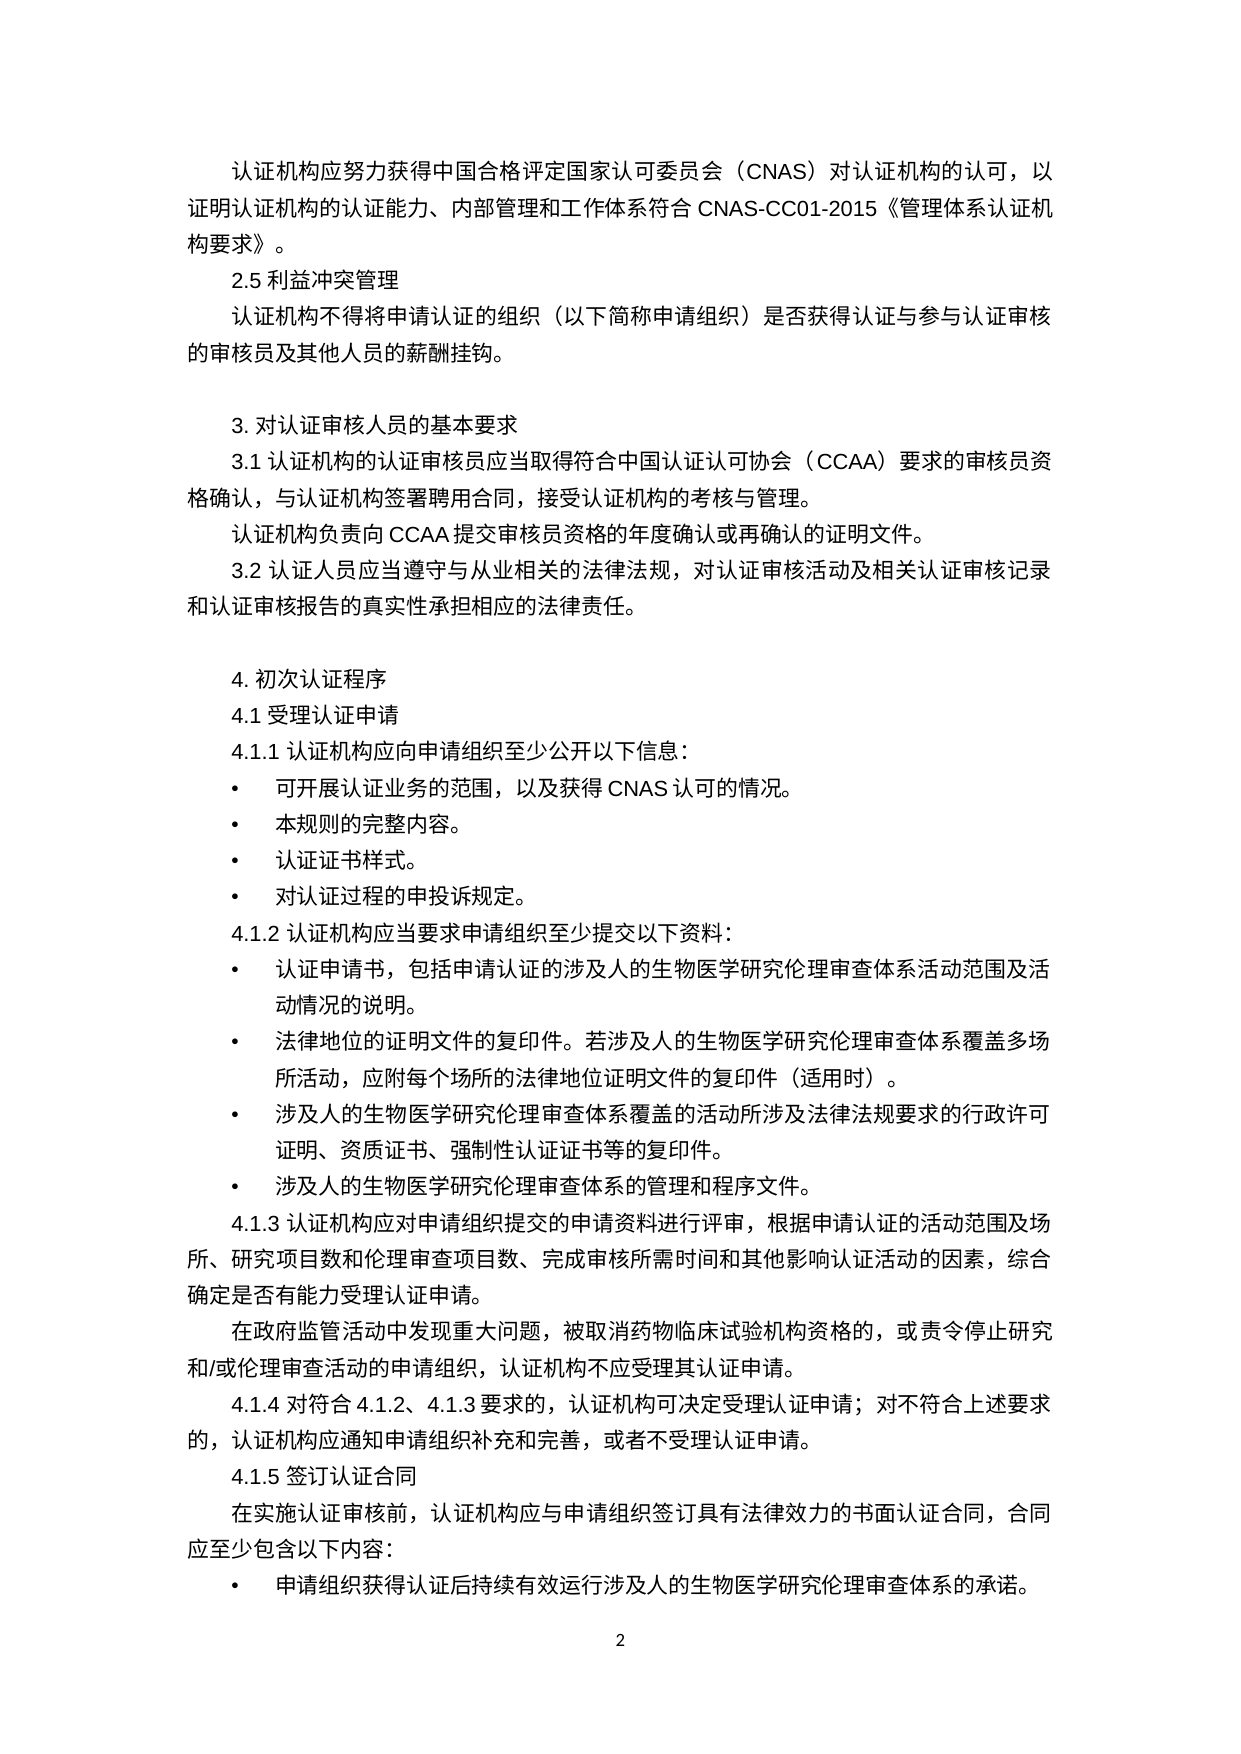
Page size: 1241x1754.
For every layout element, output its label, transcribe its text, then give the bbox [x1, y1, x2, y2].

text 4.1 受理认证申请 [187, 696, 1053, 732]
text 2.5 利益冲突管理 [187, 261, 1053, 297]
list 涉及人的生物医学研究伦理审查体系的管理和程序文件。 [231, 1167, 1053, 1203]
text 认证机构不得将申请认证的组织（以下简称申请组织）是否获得认证与参与认证审核的审核员及其他人员的薪酬挂钩。 [187, 297, 1053, 369]
list 可开展认证业务的范围，以及获得CNAS认可的情况。 [231, 768, 1053, 804]
list 本规则的完整内容。 [231, 804, 1053, 841]
list 对认证过程的申投诉规定。 [231, 877, 1053, 913]
text 在实施认证审核前，认证机构应与申请组织签订具有法律效力的书面认证合同，合同应至少包含以下内容： [187, 1493, 1053, 1566]
list 认证证书样式。 [231, 841, 1053, 877]
text 4.1.5 签订认证合同 [187, 1457, 1053, 1493]
text 4.1.3 认证机构应对申请组织提交的申请资料进行评审，根据申请认证的活动范围及场所、研究项目数和伦理审查项目数、完成审核所需时间和其他影响认证活动的因素，综合确定是否有能力受理认证申请。 [187, 1203, 1053, 1312]
list 认证申请书，包括申请认证的涉及人的生物医学研究伦理审查体系活动范围及活动情况的说明。 [231, 949, 1053, 1022]
text 4.1.2 认证机构应当要求申请组织至少提交以下资料： [187, 913, 1053, 949]
text 3.1 认证机构的认证审核员应当取得符合中国认证认可协会（CCAA）要求的审核员资格确认，与认证机构签署聘用合同，接受认证机构的考核与管理。 [187, 442, 1053, 514]
text 4. 初次认证程序 [187, 659, 1053, 696]
text 4.1.1 认证机构应向申请组织至少公开以下信息： [187, 732, 1053, 768]
list 申请组织获得认证后持续有效运行涉及人的生物医学研究伦理审查体系的承诺。 [231, 1566, 1053, 1602]
text 3.2 认证人员应当遵守与从业相关的法律法规，对认证审核活动及相关认证审核记录和认证审核报告的真实性承担相应的法律责任。 [187, 551, 1053, 623]
text 认证机构应努力获得中国合格评定国家认可委员会（CNAS）对认证机构的认可，以证明认证机构的认证能力、内部管理和工作体系符合CNAS-CC01-2015《管理体系认证机构要求》。 [187, 152, 1053, 261]
text 4.1.4 对符合4.1.2、4.1.3要求的，认证机构可决定受理认证申请；对不符合上述要求的，认证机构应通知申请组织补充和完善，或者不受理认证申请。 [187, 1384, 1053, 1457]
list 法律地位的证明文件的复印件。若涉及人的生物医学研究伦理审查体系覆盖多场所活动，应附每个场所的法律地位证明文件的复印件（适用时）。 [231, 1022, 1053, 1094]
text 在政府监管活动中发现重大问题，被取消药物临床试验机构资格的，或责令停止研究和/或伦理审查活动的申请组织，认证机构不应受理其认证申请。 [187, 1312, 1053, 1384]
text 认证机构负责向CCAA提交审核员资格的年度确认或再确认的证明文件。 [187, 514, 1053, 551]
text 3. 对认证审核人员的基本要求 [187, 406, 1053, 442]
list 涉及人的生物医学研究伦理审查体系覆盖的活动所涉及法律法规要求的行政许可证明、资质证书、强制性认证证书等的复印件。 [231, 1094, 1053, 1167]
